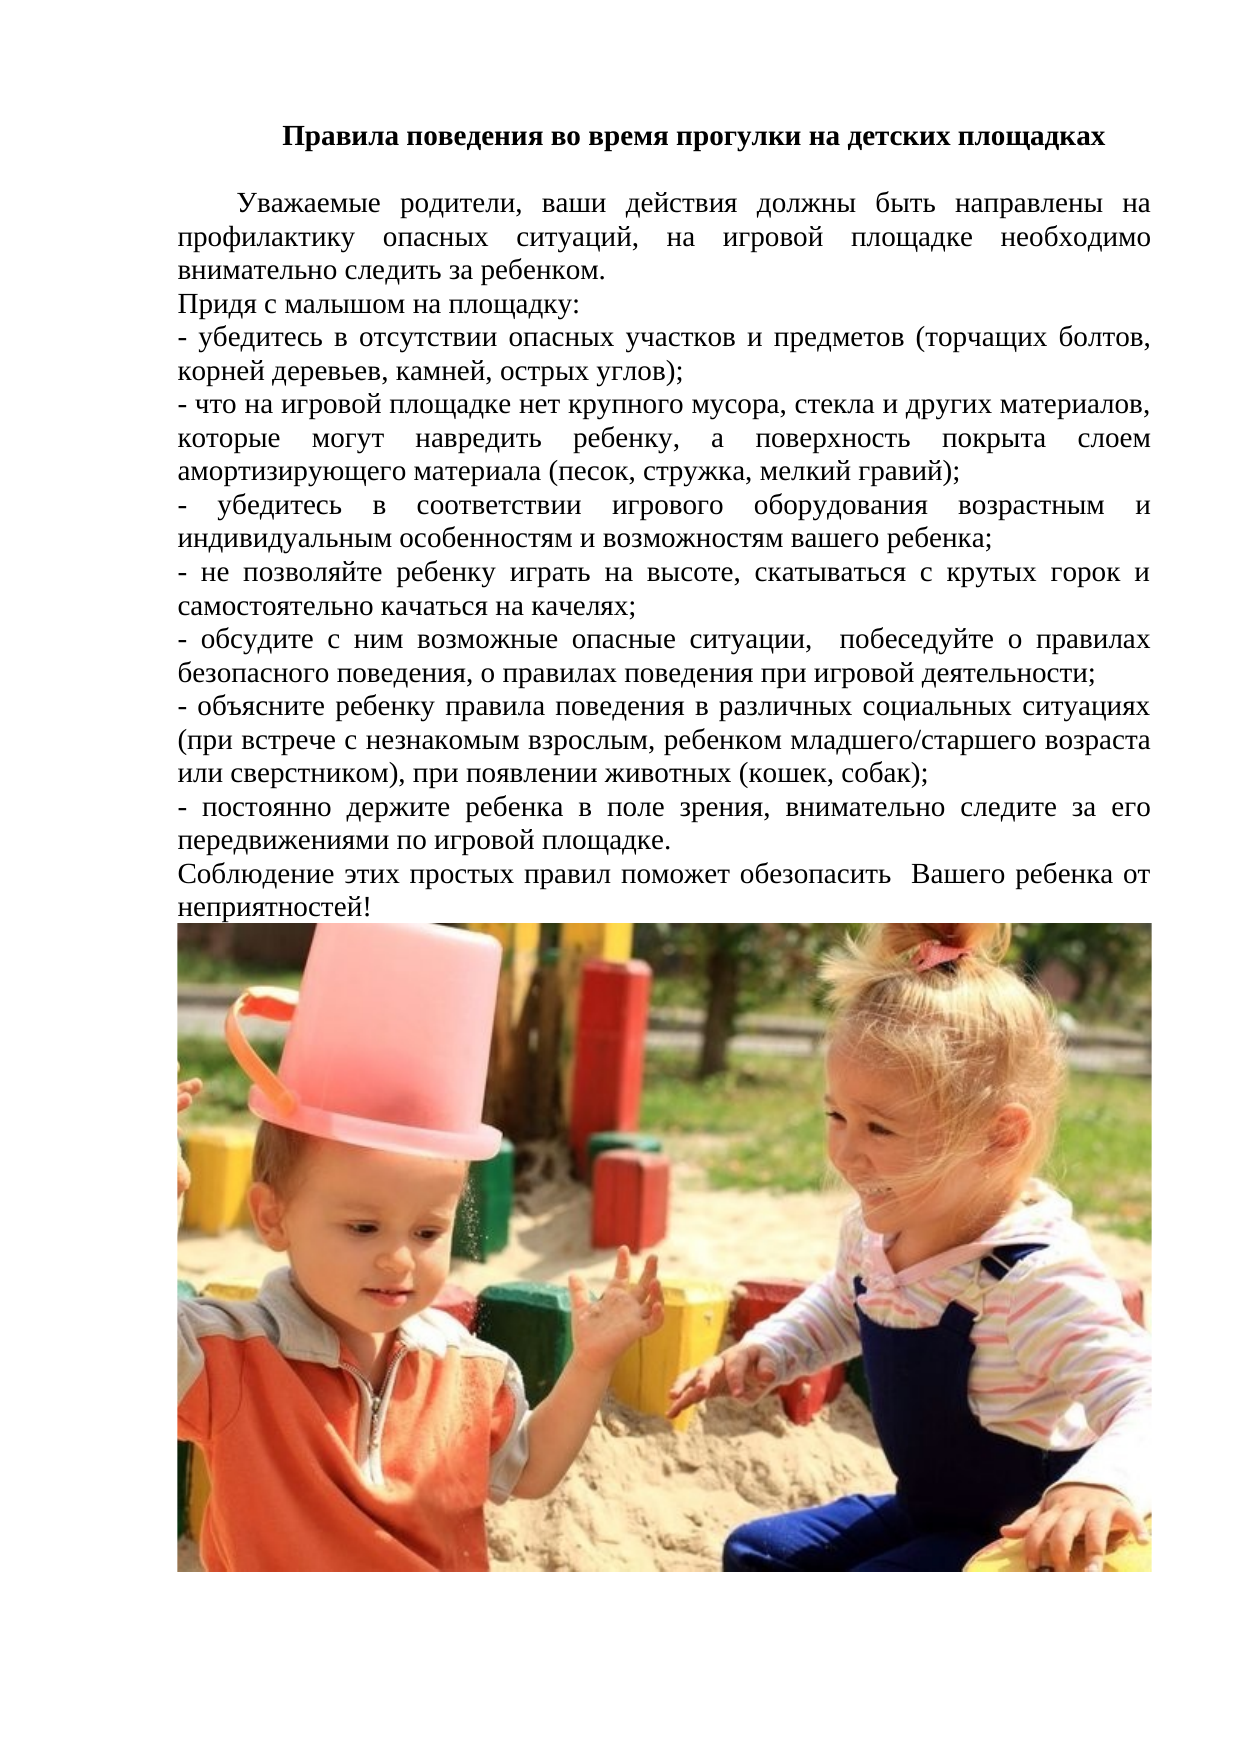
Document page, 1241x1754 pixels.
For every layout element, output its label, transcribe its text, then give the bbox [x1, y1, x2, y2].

text Придя с малышом на площадку: [177, 286, 1152, 319]
text - убедитесь в соответствии игрового оборудования возрастным и индивидуальным особенностям и возможностям вашего ребенка; [177, 487, 1152, 554]
text Правила поведения во время прогулки на детских площадках [177, 118, 1152, 152]
text - постоянно держите ребенка в поле зрения, внимательно следите за его передвижениями по игровой площадке. [177, 789, 1152, 856]
text - не позволяйте ребенку играть на высоте, скатываться с крутых горок и самостоятельно качаться на качелях; [177, 554, 1152, 621]
text - объясните ребенку правила поведения в различных социальных ситуациях (при встрече с незнакомым взрослым, ребенком младшего/старшего возраста или сверстником), при появлении животных (кошек, собак); [177, 688, 1152, 789]
text Соблюдение этих простых правил поможет обезопасить Вашего ребенка от неприятностей! [177, 856, 1152, 923]
picture [177, 923, 1152, 1572]
text - обсудите с ним возможные опасные ситуации, побеседуйте о правилах безопасного поведения, о правилах поведения при игровой деятельности; [177, 621, 1152, 688]
text - что на игровой площадке нет крупного мусора, стекла и других материалов, которые могут навредить ребенку, а поверхность покрыта слоем амортизирующего материала (песок, стружка, мелкий гравий); [177, 386, 1152, 487]
text Уважаемые родители, ваши действия должны быть направлены на профилактику опасных ситуаций, на игровой площадке необходимо внимательно следить за ребенком. [177, 185, 1152, 286]
text - убедитесь в отсутствии опасных участков и предметов (торчащих болтов, корней деревьев, камней, острых углов); [177, 319, 1152, 386]
